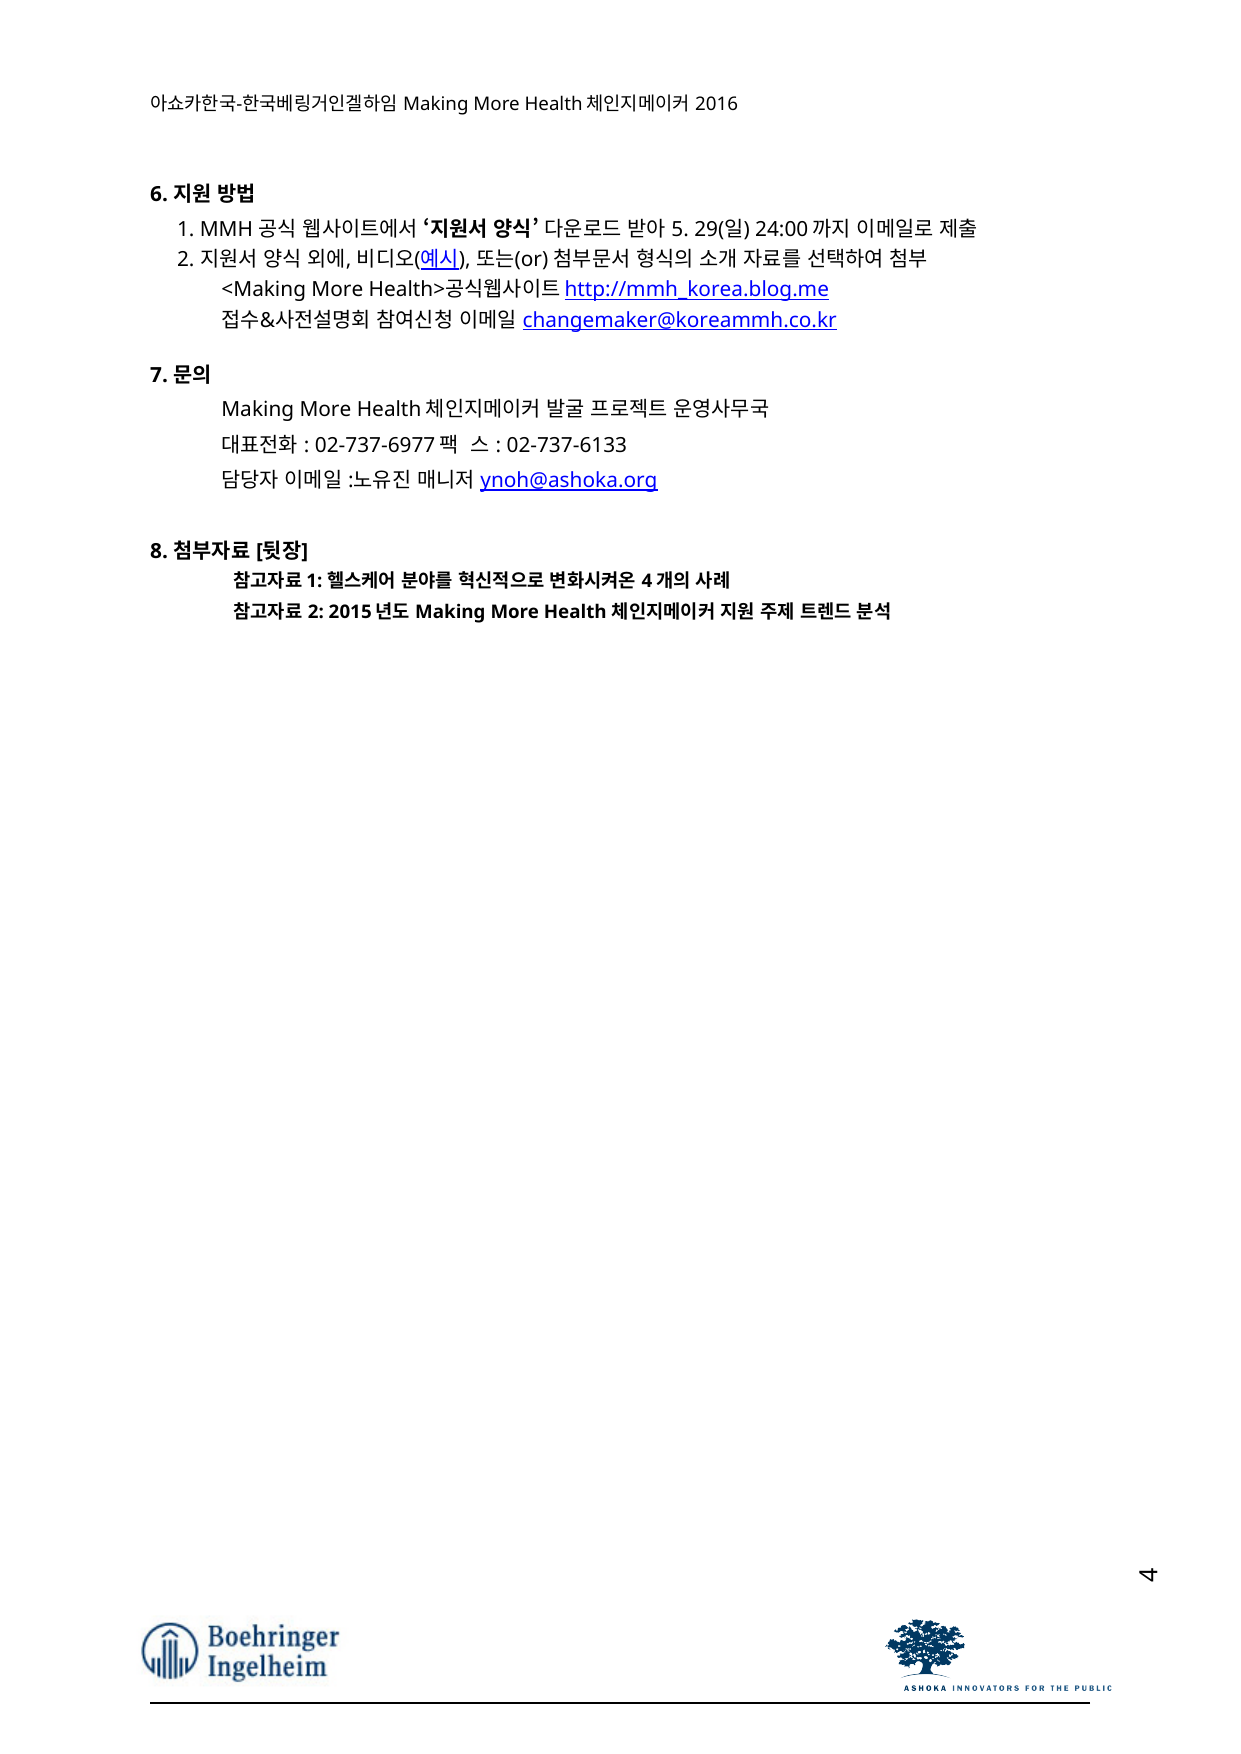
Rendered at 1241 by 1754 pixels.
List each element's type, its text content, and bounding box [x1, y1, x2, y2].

text 2. 지원서 양식 외에, 비디오(예시), 또는(or) 첨부문서 형식의 소개 자료를 선택하여 첨부 [135, 242, 1090, 273]
text 대표전화 : 02-737-6977팩 스 : 02-737-6133 [179, 424, 1090, 459]
text 8. 첨부자료 [뒷장] [150, 530, 1090, 566]
list 참고자료1: 헬스케어 분야를 혁신적으로 변화시켜온 4개의 사례 참고자료 2: 2015년도 Making More Health 체인지메이커 지원 주제 트렌드 분석 [233, 566, 1090, 624]
text 접수&사전설명회 참여신청 이메일 changemaker@koreammh.co.kr [179, 303, 1090, 333]
picture [118, 1598, 351, 1688]
text <Making More Health>공식웹사이트http://mmh_korea.blog.me [179, 273, 1090, 303]
text 7. 문의 [150, 358, 1090, 388]
text 6. 지원 방법 [150, 177, 1090, 207]
text 담당자 이메일 :노유진 매니저 ynoh@ashoka.org [179, 459, 1090, 495]
text 1. MMH 공식 웹사이트에서 ‘지원서 양식’ 다운로드 받아 5. 29(일) 24:00까지 이메일로 제출 [135, 212, 1090, 242]
text Making More Health체인지메이커 발굴 프로젝트 운영사무국 [179, 388, 1090, 424]
